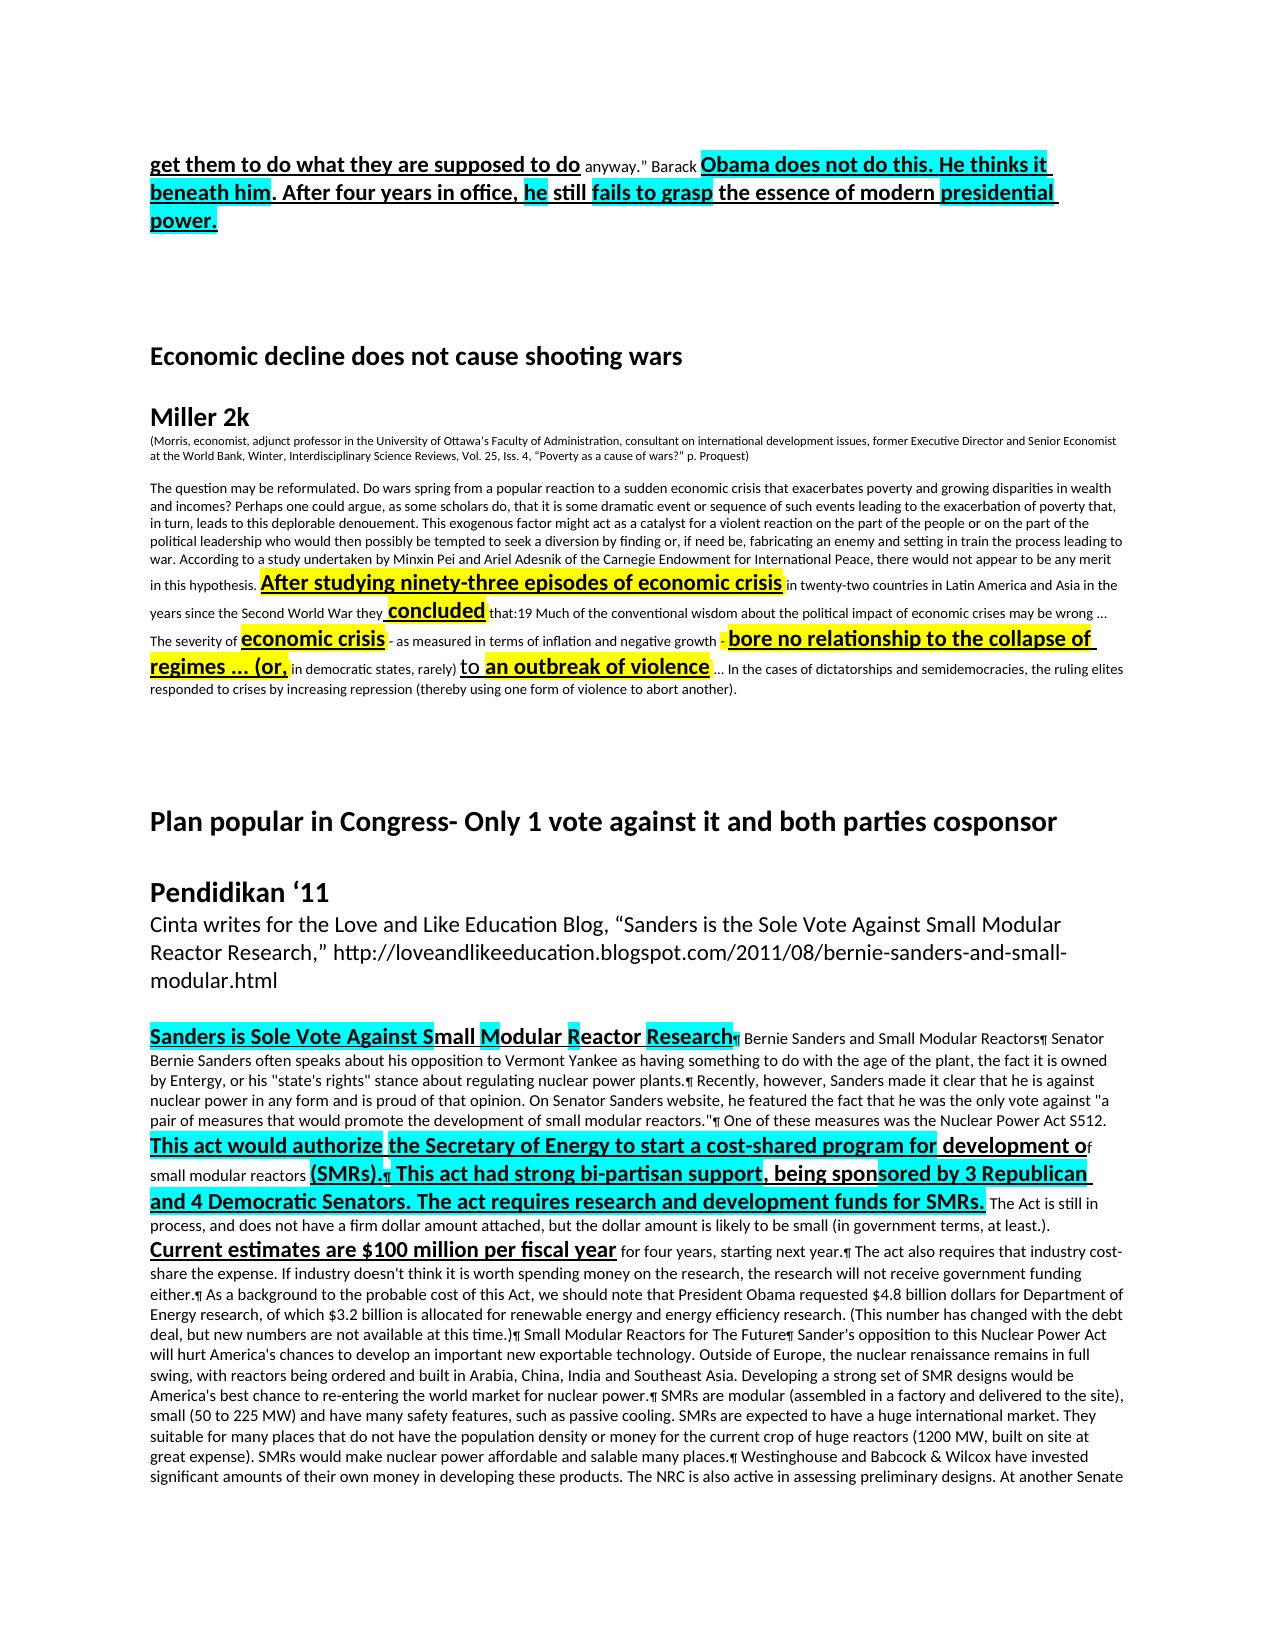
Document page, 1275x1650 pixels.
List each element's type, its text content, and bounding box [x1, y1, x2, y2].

subtitle Plan popular in Congress- Only 1 vote against it and both parties cosponsor [150, 803, 1125, 838]
text Pendidikan ‘11 [150, 874, 1125, 910]
text (Morris, economist, adjunct professor in the University of Ottawa’s Faculty of Administration, consultant on international development issues, former Executive Director and Senior Economist at the World Bank, Winter, Interdisciplinary Science Reviews, Vol. 25, Iss. 4, “Poverty as a cause of wars?” p. Proquest) [150, 433, 1125, 464]
text Cinta writes for the Love and Like Education Blog, “Sanders is the Sole Vote Against Small Modular Reactor Research,” http://loveandlikeeducation.blogspot.com/2011/08/bernie-sanders-and-small-modular.html [150, 910, 1125, 994]
subtitle Economic decline does not cause shooting wars [150, 339, 1125, 372]
text Miller 2k [150, 400, 1125, 433]
text The question may be reformulated. Do wars spring from a popular reaction to a sudden economic crisis that exacerbates poverty and growing disparities in wealth and incomes? Perhaps one could argue, as some scholars do, that it is some dramatic event or sequence of such events leading to the exacerbation of poverty that, in turn, leads to this deplorable denouement. This exogenous factor might act as a catalyst for a violent reaction on the part of the people or on the part of the political leadership who would then possibly be tempted to seek a diversion by finding or, if need be, fabricating an enemy and setting in train the process leading to war. According to a study undertaken by Minxin Pei and Ariel Adesnik of the Carnegie Endowment for International Peace, there would not appear to be any merit in this hypothesis. After studying ninety-three episodes of economic crisis in twenty-two countries in Latin America and Asia in the years since the Second World War they concluded that:19 Much of the conventional wisdom about the political impact of economic crises may be wrong ... The severity of economic crisis - as measured in terms of inflation and negative growth - bore no relationship to the collapse of regimes ... (or, in democratic states, rarely) to an outbreak of violence ... In the cases of dictatorships and semidemocracies, the ruling elites responded to crises by increasing repression (thereby using one form of violence to abort another). [150, 479, 1125, 698]
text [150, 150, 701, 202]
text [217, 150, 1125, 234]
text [150, 1022, 1125, 1487]
